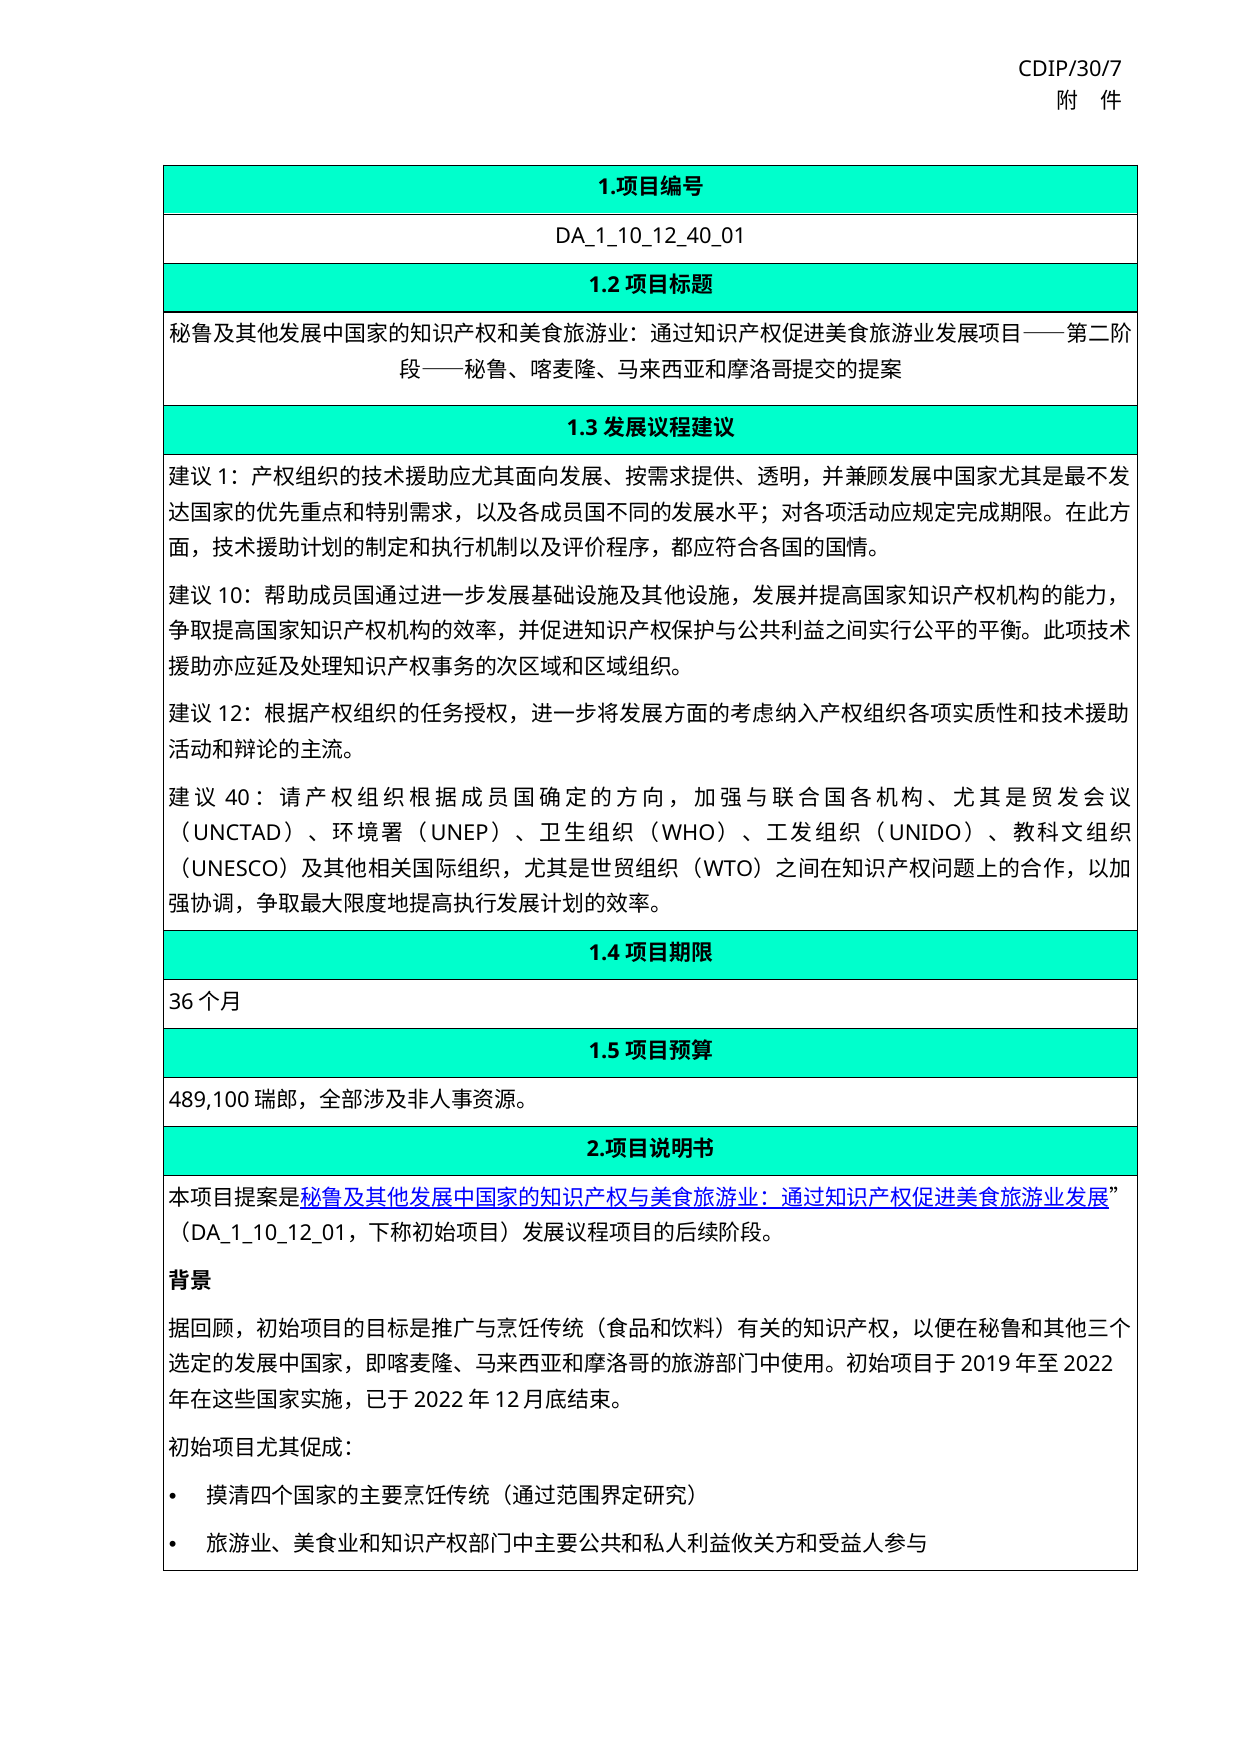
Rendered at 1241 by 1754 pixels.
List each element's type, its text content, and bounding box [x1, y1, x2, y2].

table_cell 489,100瑞郎，全部涉及非人事资源。 [164, 1078, 1137, 1126]
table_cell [164, 1176, 1137, 1570]
table_cell 1.2 项目标题 [164, 264, 1137, 311]
table_cell 2.项目说明书 [164, 1127, 1137, 1175]
table_header 1.项目编号 [164, 166, 1137, 213]
table_cell 1.4 项目期限 [164, 931, 1137, 979]
table_cell DA_1_10_12_40_01 [164, 215, 1137, 262]
table_cell 1.3 发展议程建议 [164, 406, 1137, 454]
table_cell 1.5 项目预算 [164, 1029, 1137, 1077]
table_cell 建议1：产权组织的技术援助应尤其面向发展、按需求提供、透明，并兼顾发展中国家尤其是最不发达国家的优先重点和特别需求，以及各成员国不同的发展水平；对各项活动应规定完成期限。在此方面，技术援助计划的制定和执行机制以及评价程序，都应符合各国的国情。 建议10：帮助成员国通过进一步发展基础设施及其他设施，发展并提高国家知识产权机构的能力，争取提高国家知识产权机构的效率，并促进知识产权保护与公共利益之间实行公平的平衡。此项技术援助亦应延及处理知识产权事务的次区域和区域组织。 建议12：根据产权组织的任务授权，进一步将发展方面的考虑纳入产权组织各项实质性和技术援助活动和辩论的主流。 建议40：请产权组织根据成员国确定的方向，加强与联合国各机构、尤其是贸发会议（UNCTAD）、环境署（UNEP）、卫生组织（WHO）、工发组织（UNIDO）、教科文组织（UNESCO）及其他相关国际组织，尤其是世贸组织（WTO）之间在知识产权问题上的合作，以加强协调，争取最大限度地提高执行发展计划的效率。 [164, 455, 1137, 930]
table_cell 秘鲁及其他发展中国家的知识产权和美食旅游业：通过知识产权促进美食旅游业发展项目——第二阶段——秘鲁、喀麦隆、马来西亚和摩洛哥提交的提案 [164, 313, 1137, 405]
table_cell 36个月 [164, 980, 1137, 1028]
